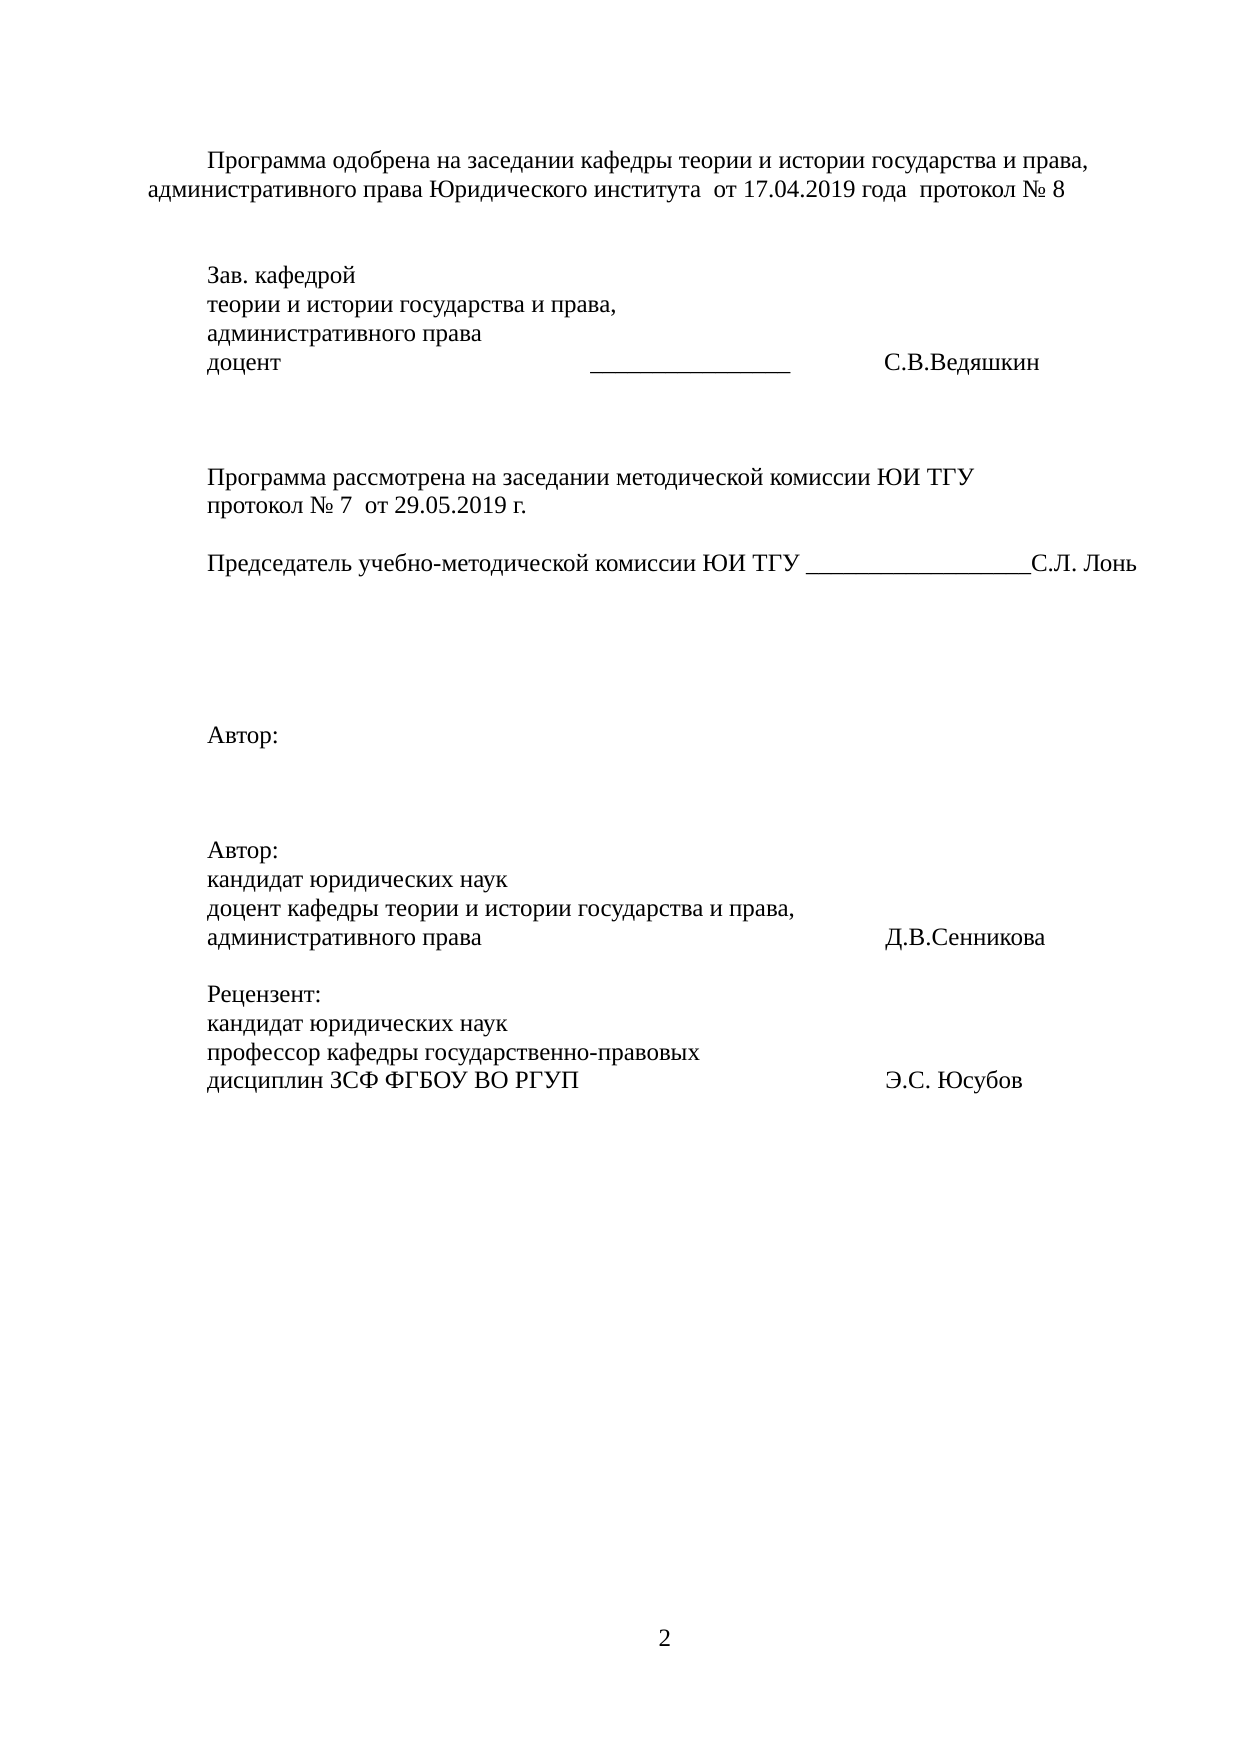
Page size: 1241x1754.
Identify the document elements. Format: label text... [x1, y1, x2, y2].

text административного права [148, 318, 1181, 347]
text теории и истории государства и права, [148, 289, 1181, 318]
text профессор кафедры государственно-правовых [148, 1037, 1181, 1065]
text Программа рассмотрена на заседании методической комиссии ЮИ ТГУ [148, 462, 1181, 490]
text Рецензент: [148, 979, 1181, 1008]
text доцент ________________ С.В.Ведяшкин [148, 347, 1181, 375]
text Автор: [148, 720, 1181, 749]
text дисциплин ЗСФ ФГБОУ ВО РГУП Э.С. Юсубов [148, 1065, 1181, 1094]
text доцент кафедры теории и истории государства и права, [148, 893, 1181, 922]
text Автор: [148, 835, 1181, 864]
text Зав. кафедрой [148, 260, 1181, 289]
text кандидат юридических наук [148, 1008, 1181, 1037]
text административного права Д.В.Сенникова [148, 922, 1181, 950]
text протокол № 7 от 29.05.2019 г. [148, 490, 1181, 519]
text Председатель учебно-методической комиссии ЮИ ТГУ __________________С.Л. Лонь [148, 548, 1181, 577]
text Программа одобрена на заседании кафедры теории и истории государства и права, административного права Юридического института от 17.04.2019 года протокол № 8 [148, 145, 1181, 203]
text кандидат юридических наук [148, 864, 1181, 893]
